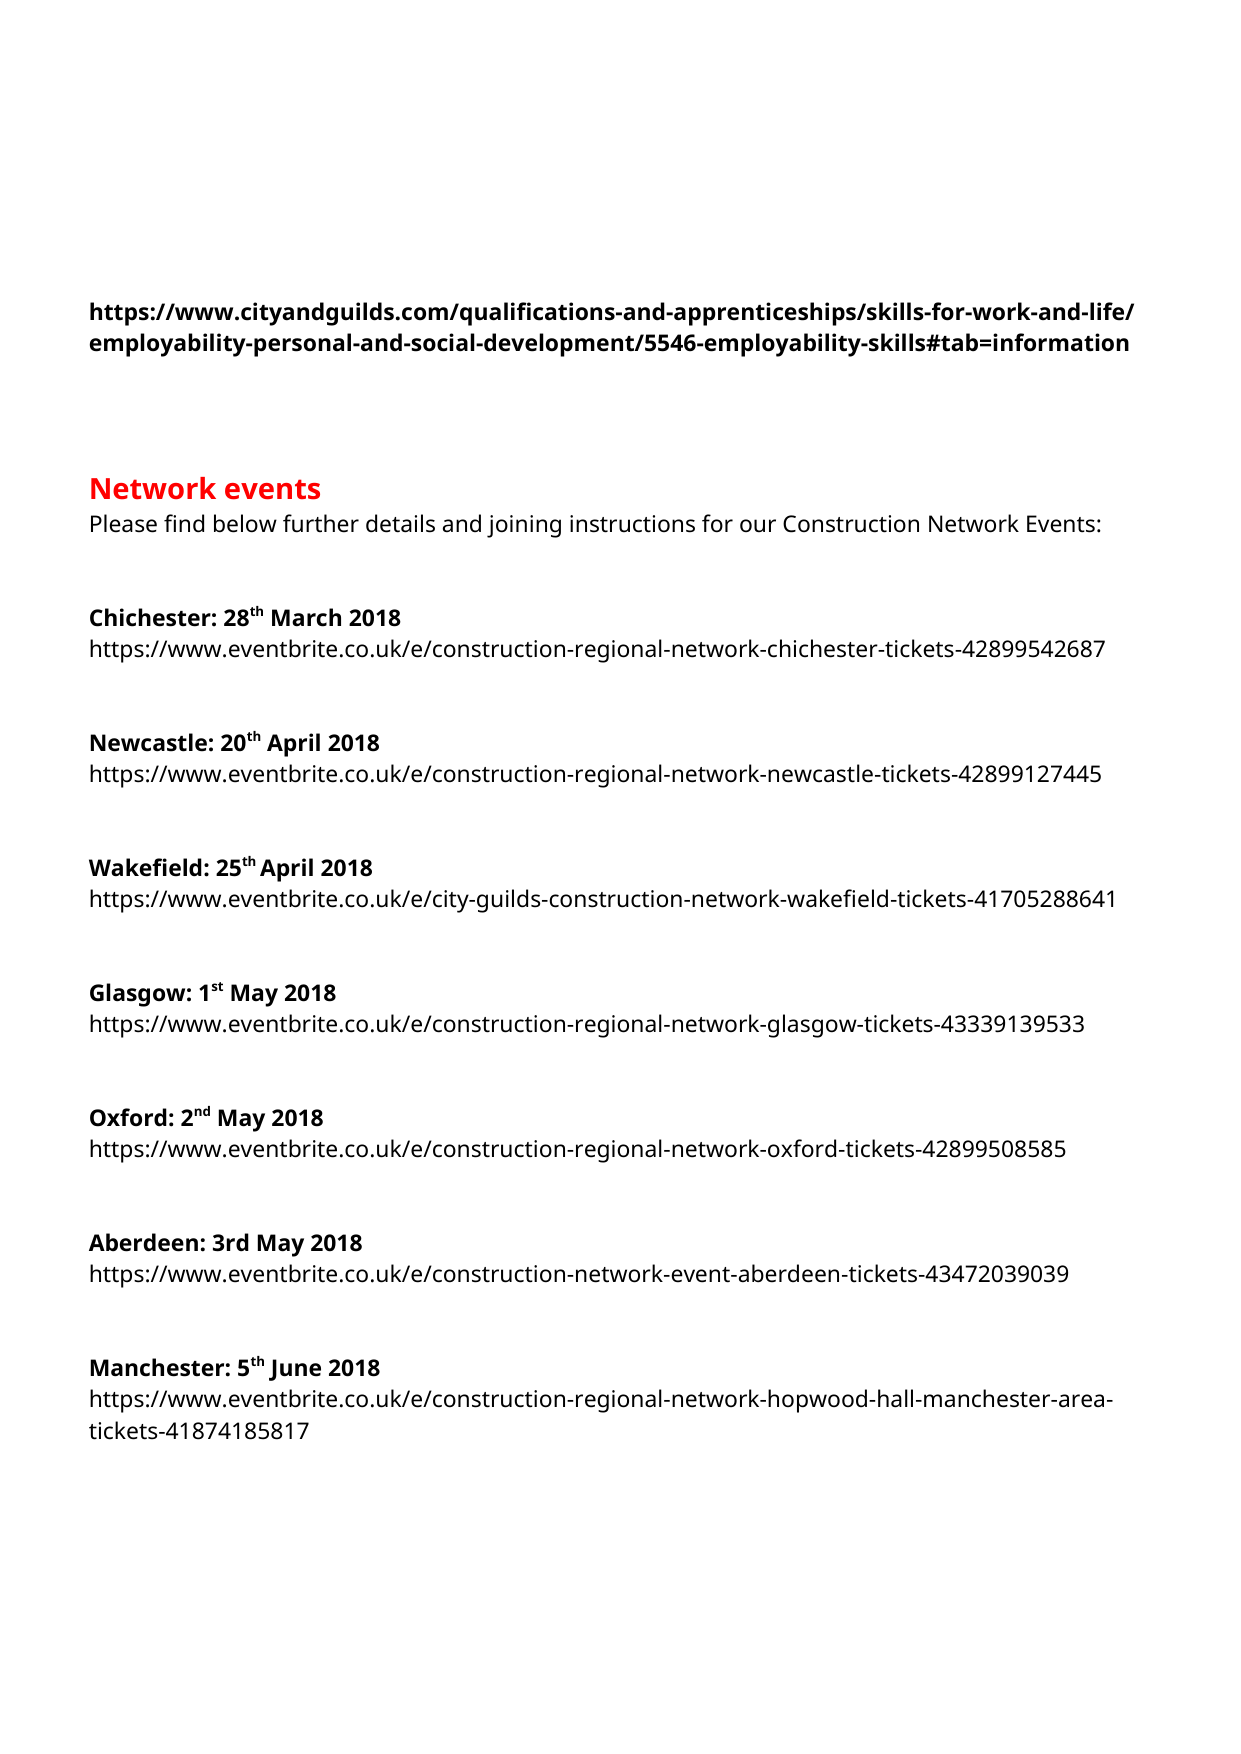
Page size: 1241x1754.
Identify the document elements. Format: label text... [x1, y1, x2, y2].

text Oxford: 2nd May 2018 [88, 1102, 1152, 1133]
text https://www.cityandguilds.com/qualifications-and-apprenticeships/skills-for-work-and-life/employability-personal-and-social-development/5546-employability-skills#tab=information [88, 296, 1152, 358]
text https://www.eventbrite.co.uk/e/construction-regional-network-oxford-tickets-42899508585 [88, 1133, 1152, 1164]
text Chichester: 28th March 2018 [88, 602, 1152, 633]
text Glasgow: 1st May 2018 [88, 977, 1152, 1008]
text Newcastle: 20th April 2018 [88, 727, 1152, 758]
text https://www.eventbrite.co.uk/e/construction-regional-network-newcastle-tickets-42899127445 [88, 758, 1152, 789]
text Manchester: 5th June 2018 [88, 1352, 1152, 1383]
text https://www.eventbrite.co.uk/e/construction-network-event-aberdeen-tickets-43472039039 [88, 1258, 1152, 1289]
text Wakefield: 25th April 2018 [88, 852, 1152, 883]
text Aberdeen: 3rd May 2018 [88, 1227, 1152, 1258]
text https://www.eventbrite.co.uk/e/construction-regional-network-chichester-tickets-42899542687 [88, 633, 1152, 664]
text https://www.eventbrite.co.uk/e/construction-regional-network-hopwood-hall-manchester-area-tickets-41874185817 [88, 1383, 1152, 1446]
text Network events [88, 469, 1152, 508]
text https://www.eventbrite.co.uk/e/city-guilds-construction-network-wakefield-tickets-41705288641 [88, 883, 1152, 914]
text Please find below further details and joining instructions for our Construction Network Events: [88, 508, 1152, 539]
text https://www.eventbrite.co.uk/e/construction-regional-network-glasgow-tickets-43339139533 [88, 1008, 1152, 1039]
